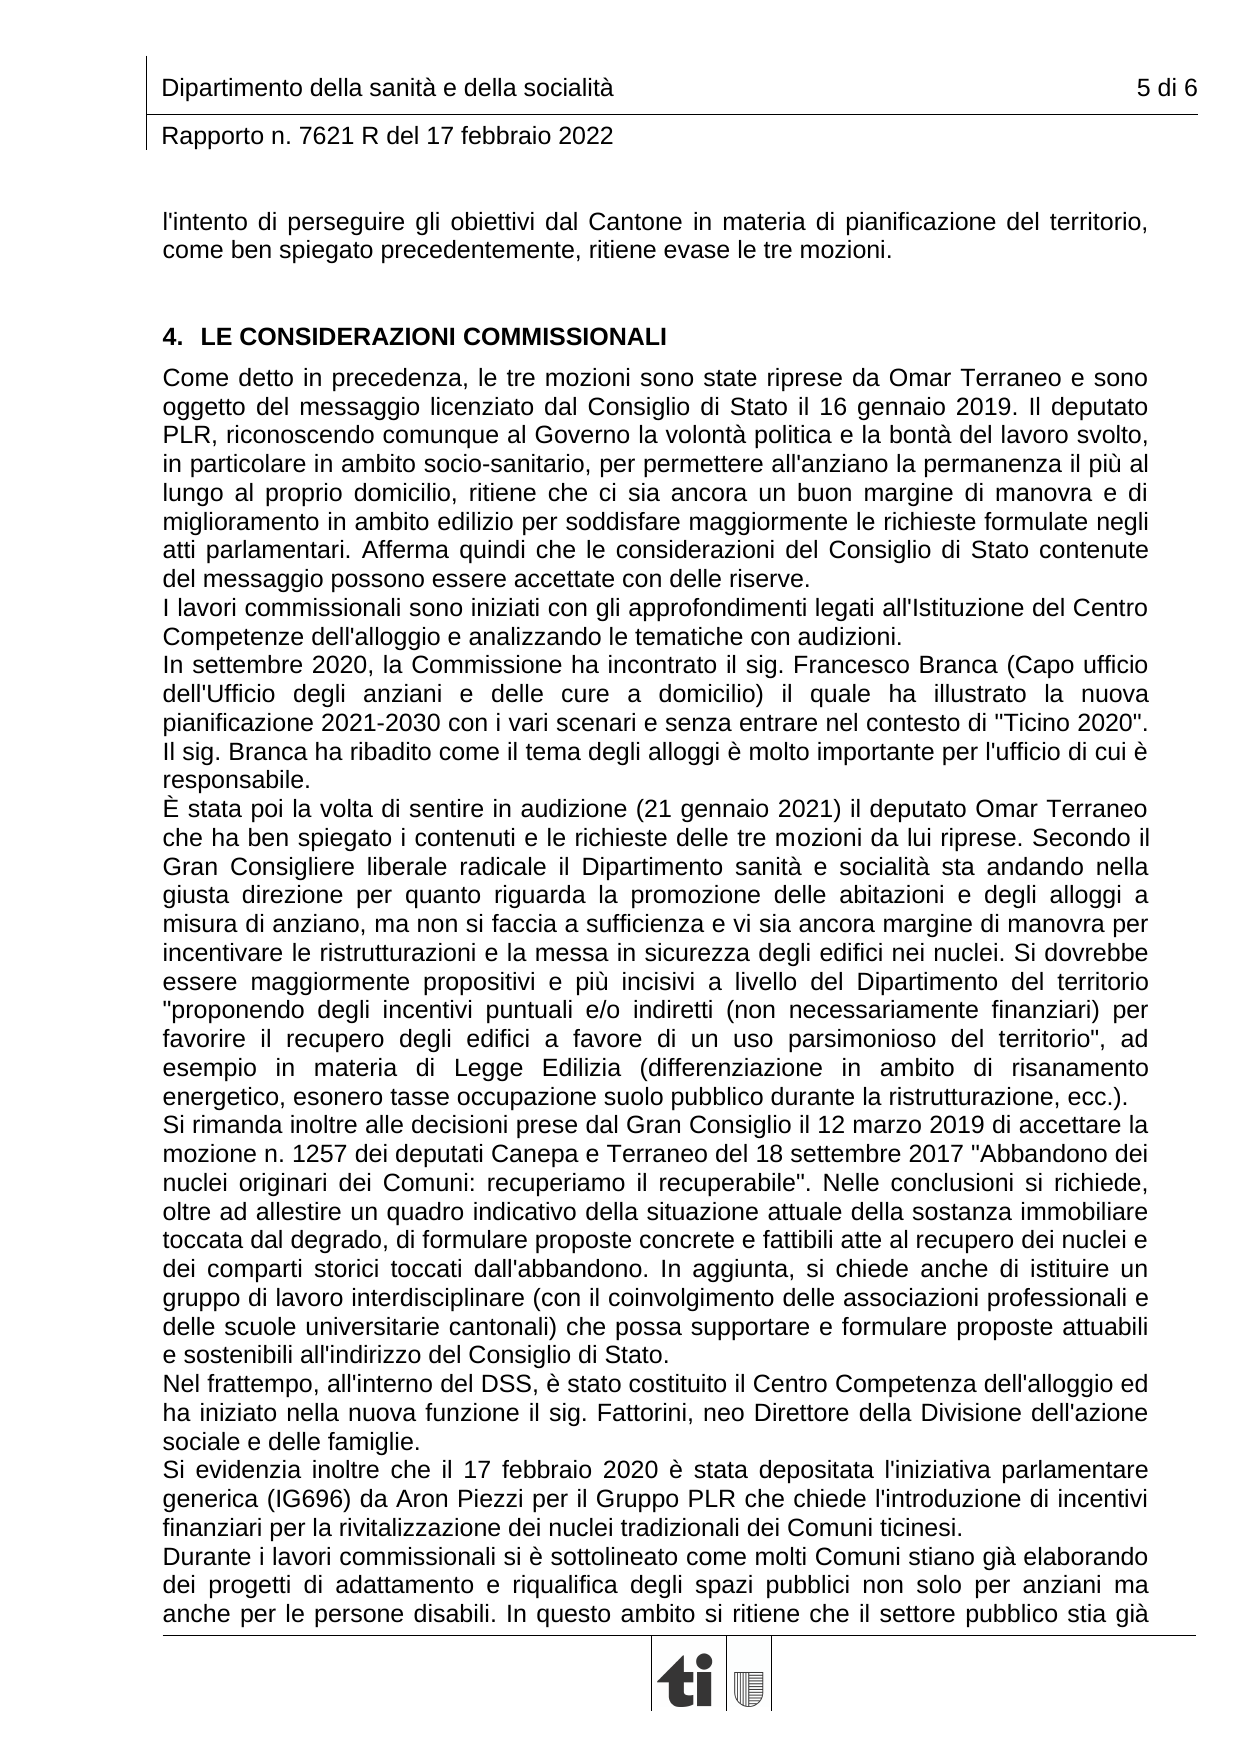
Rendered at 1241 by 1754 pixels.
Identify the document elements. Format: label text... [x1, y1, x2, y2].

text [162, 207, 1151, 264]
picture [728, 1636, 770, 1707]
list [162, 1542, 1151, 1628]
picture [655, 1636, 725, 1707]
list Si evidenzia inoltre che il 17 febbraio 2020 è stata depositata l'iniziativa parlamentare generica (IG696) da Aron Piezzi per il Gruppo PLR che chiede l'introduzione di incentivi finanziari per la rivitalizzazione dei nuclei tradizionali dei Comuni ticinesi. [162, 1456, 1151, 1542]
list Nel frattempo, all'interno del DSS, è stato costituito il Centro Competenza dell'alloggio ed ha iniziato nella nuova funzione il sig. Fattorini, neo Direttore della Divisione dell'azione sociale e delle famiglie. [162, 1369, 1151, 1456]
list In settembre 2020, la Commissione ha incontrato il sig. Francesco Branca (Capo ufficio dell'Ufficio degli anziani e delle cure a domicilio) il quale ha illustrato la nuova pianificazione 2021-2030 con i vari scenari e senza entrare nel contesto di "Ticino 2020". Il sig. Branca ha ribadito come il tema degli alloggi è molto importante per l'ufficio di cui è responsabile. [162, 651, 1151, 794]
list I lavori commissionali sono iniziati con gli approfondimenti legati all'Istituzione del Centro Competenze dell'alloggio e analizzando le tematiche con audizioni. [162, 593, 1151, 651]
subtitle 4. LE CONSIDERAZIONI COMMISSIONALI [162, 322, 1151, 351]
list Come detto in precedenza, le tre mozioni sono state riprese da Omar Terraneo e sono oggetto del messaggio licenziato dal Consiglio di Stato il 16 gennaio 2019. Il deputato PLR, riconoscendo comunque al Governo la volontà politica e la bontà del lavoro svolto, in particolare in ambito socio-sanitario, per permettere all'anziano la permanenza il più al lungo al proprio domicilio, ritiene che ci sia ancora un buon margine di manovra e di miglioramento in ambito edilizio per soddisfare maggiormente le richieste formulate negli atti parlamentari. Afferma quindi che le considerazioni del Consiglio di Stato contenute del messaggio possono essere accettate con delle riserve. [162, 363, 1151, 593]
list Si rimanda inoltre alle decisioni prese dal Gran Consiglio il 12 marzo 2019 di accettare la mozione n. 1257 dei deputati Canepa e Terraneo del 18 settembre 2017 "Abbandono dei nuclei originari dei Comuni: recuperiamo il recuperabile". Nelle conclusioni si richiede, oltre ad allestire un quadro indicativo della situazione attuale della sostanza immobiliare toccata dal degrado, di formulare proposte concrete e fattibili atte al recupero dei nuclei e dei comparti storici toccati dall'abbandono. In aggiunta, si chiede anche di istituire un gruppo di lavoro interdisciplinare (con il coinvolgimento delle associazioni professionali e delle scuole universitarie cantonali) che possa supportare e formulare proposte attuabili e sostenibili all'indirizzo del Consiglio di Stato. [162, 1111, 1151, 1369]
list È stata poi la volta di sentire in audizione (21 gennaio 2021) il deputato Omar Terraneo che ha ben spiegato i contenuti e le richieste delle tre mozioni da lui riprese. Secondo il Gran Consigliere liberale radicale il Dipartimento sanità e socialità sta andando nella giusta direzione per quanto riguarda la promozione delle abitazioni e degli alloggi a misura di anziano, ma non si faccia a sufficienza e vi sia ancora margine di manovra per incentivare le ristrutturazioni e la messa in sicurezza degli edifici nei nuclei. Si dovrebbe essere maggiormente propositivi e più incisivi a livello del Dipartimento del territorio "proponendo degli incentivi puntuali e/o indiretti (non necessariamente finanziari) per favorire il recupero degli edifici a favore di un uso parsimonioso del territorio", ad esempio in materia di Legge Edilizia (differenziazione in ambito di risanamento energetico, esonero tasse occupazione suolo pubblico durante la ristrutturazione, ecc.). [162, 794, 1151, 1111]
